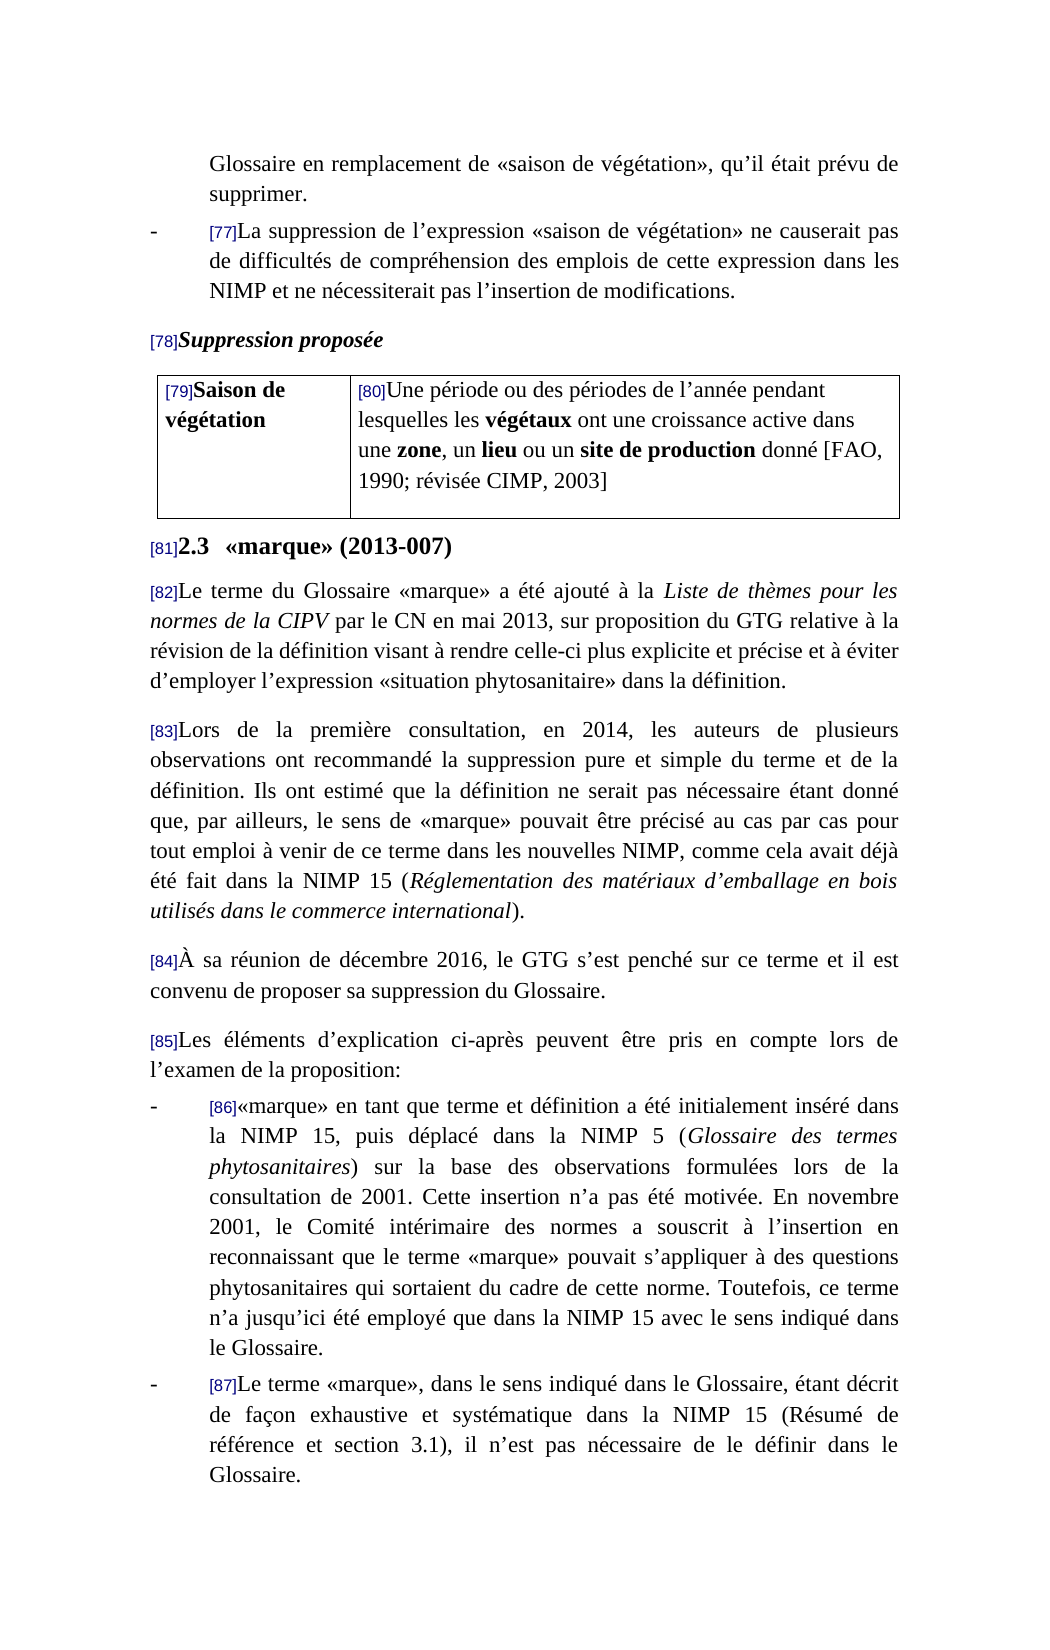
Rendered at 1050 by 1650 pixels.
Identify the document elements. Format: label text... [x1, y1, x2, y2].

table_header [80]Une période ou des périodes de l’année pendant lesquelles les végétaux ont une croissance active dans une zone, un lieu ou un site de production donné [FAO, 1990; révisée CIMP, 2003] [351, 376, 899, 518]
table_header [79]Saison de végétation [158, 376, 350, 518]
text [87]Le terme «marque», dans le sens indiqué dans le Glossaire, étant décrit de façon exhaustive et systématique dans la NIMP 15 (Résumé de référence et section 3.1), il n’est pas nécessaire de le définir dans le Glossaire. [150, 1371, 900, 1487]
text [85]Les éléments d’explication ci-après peuvent être pris en compte lors de l’examen de la proposition: [150, 1026, 900, 1082]
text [150, 150, 900, 207]
text [84]À sa réunion de décembre 2016, le GTG s’est penché sur ce terme et il est convenu de proposer sa suppression du Glossaire. [150, 947, 900, 1003]
text [78]Suppression proposée [150, 326, 900, 352]
text [82]Le terme du Glossaire «marque» a été ajouté à la Liste de thèmes pour les normes de la CIPV par le CN en mai 2013, sur proposition du GTG relative à la révision de la définition visant à rendre celle-ci plus explicite et précise et à éviter d’employer l’expression «situation phytosanitaire» dans la définition. [150, 577, 900, 694]
text [86]«marque» en tant que terme et définition a été initialement inséré dans la NIMP 15, puis déplacé dans la NIMP 5 (Glossaire des termes phytosanitaires) sur la base des observations formulées lors de la consultation de 2001. Cette insertion n’a pas été motivée. En novembre 2001, le Comité intérimaire des normes a souscrit à l’insertion en reconnaissant que le terme «marque» pouvait s’appliquer à des questions phytosanitaires qui sortaient du cadre de cette norme. Toutefois, ce terme n’a jusqu’ici été employé que dans la NIMP 15 avec le sens indiqué dans le Glossaire. [150, 1092, 900, 1360]
text [83]Lors de la première consultation, en 2014, les auteurs de plusieurs observations ont recommandé la suppression pure et simple du terme et de la définition. Ils ont estimé que la définition ne serait pas nécessaire étant donné que, par ailleurs, le sens de «marque» pouvait être précisé au cas par cas pour tout emploi à venir de ce terme dans les nouvelles NIMP, comme cela avait déjà été fait dans la NIMP 15 (Réglementation des matériaux d’emballage en bois utilisés dans le commerce international). [150, 716, 900, 924]
text [77]La suppression de l’expression «saison de végétation» ne causerait pas de difficultés de compréhension des emplois de cette expression dans les NIMP et ne nécessiterait pas l’insertion de modifications. [150, 217, 900, 303]
subtitle [81]2.3 «marque» (2013-007) [150, 531, 900, 560]
